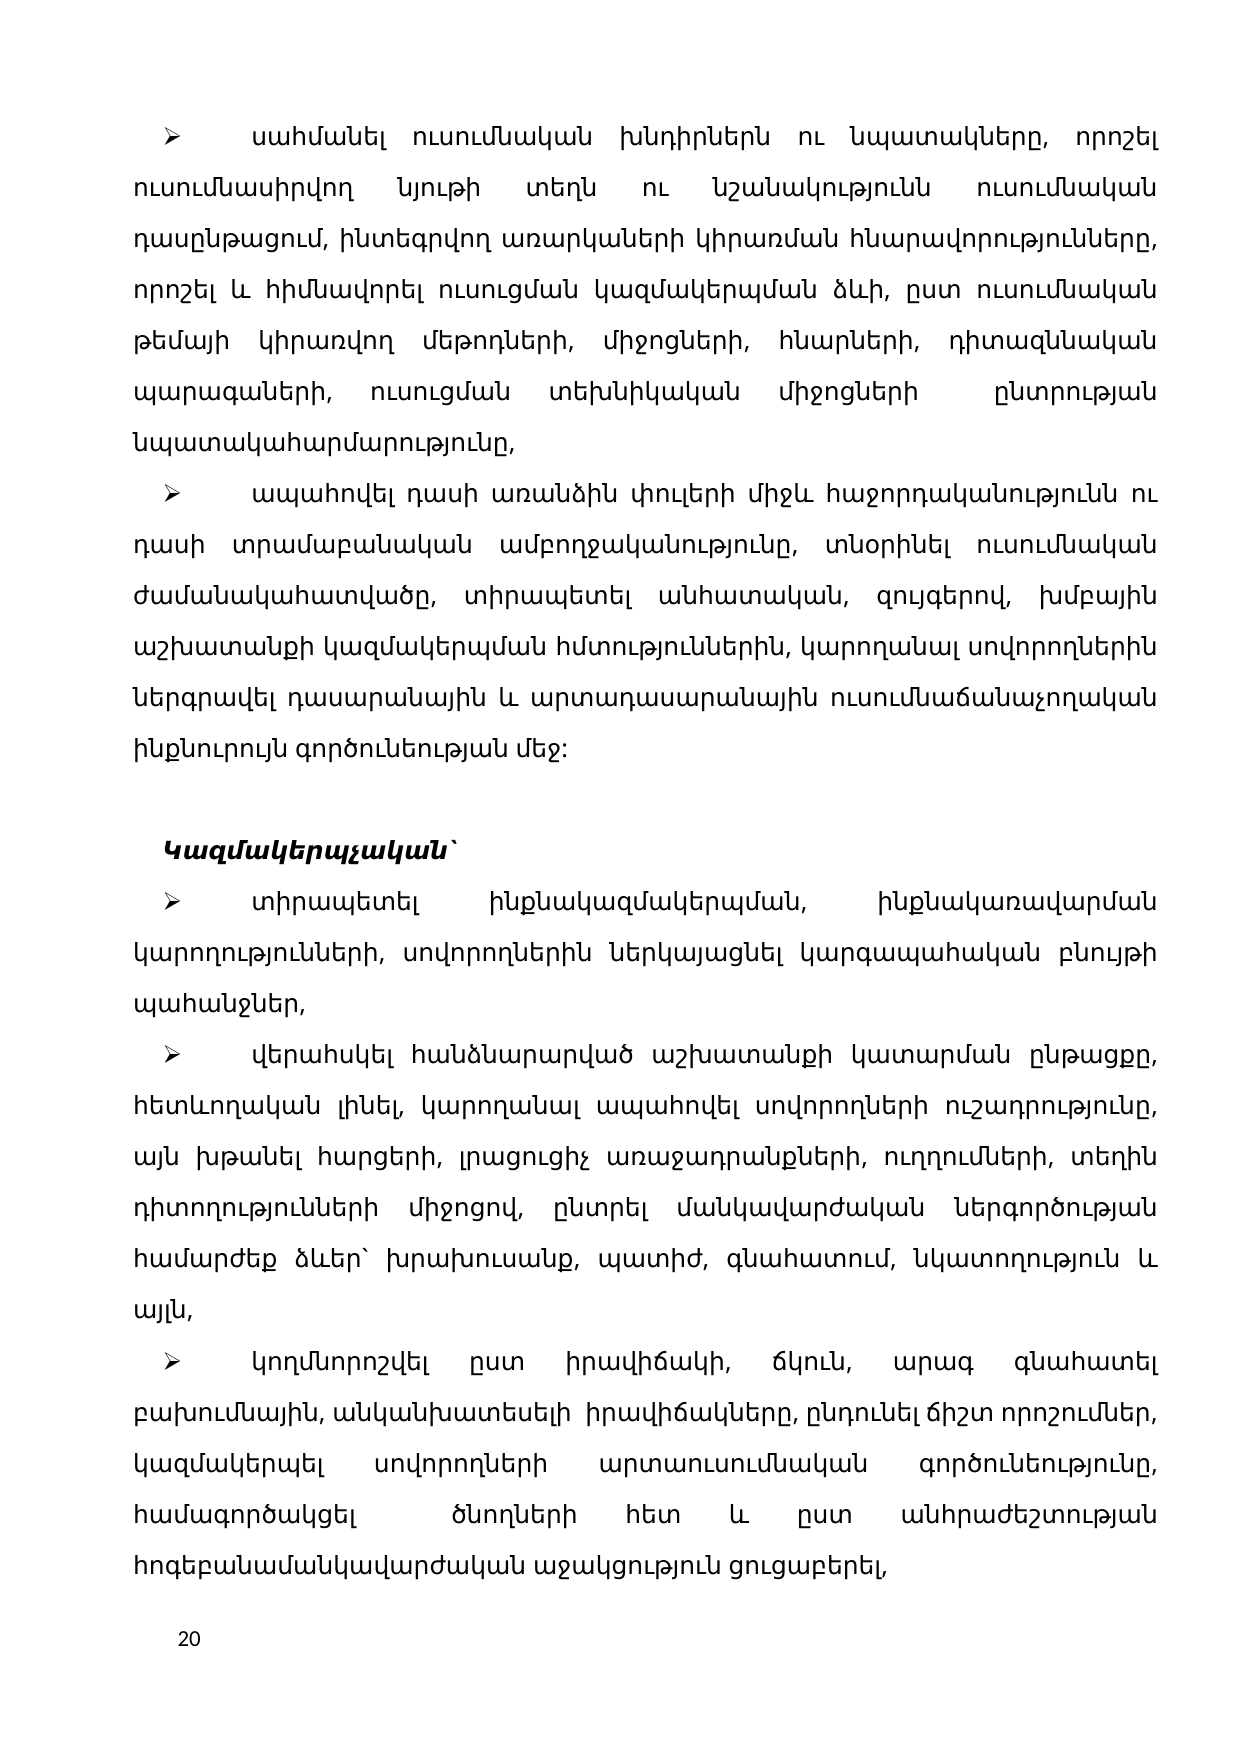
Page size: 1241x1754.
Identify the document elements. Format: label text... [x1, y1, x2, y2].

list սահմանել ուսումնական խնդիրներն ու նպատակները, որոշել ուսումնասիրվող նյութի տեղն ու նշանակությունն ուսումնական դասընթացում, ինտեգրվող առարկաների կիրառման հնարավորությունները, որոշել և հիմնավորել ուսուցման կազմակերպման ձևի, ըստ ուսումնական թեմայի կիրառվող մեթոդների, միջոցների, հնարների, դիտազննական պարագաների, ուսուցման տեխնիկական միջոցների ընտրության նպատակահարմարությունը, [133, 118, 1158, 458]
list տիրապետել ինքնակազմակերպման, ինքնակառավարման կարողությունների, սովորողներին ներկայացնել կարգապահական բնույթի պահանջներ, [133, 884, 1158, 1020]
list ապահովել դասի առանձին փուլերի միջև հաջորդականությունն ու դասի տրամաբանական ամբողջականությունը, տնօրինել ուսումնական ժամանակահատվածը, տիրապետել անհատական, զույգերով, խմբային աշխատանքի կազմակերպման հմտություններին, կարողանալ սովորողներին ներգրավել դասարանային և արտադասարանային ուսումնաճանաչողական ինքնուրույն գործունեության մեջ: [133, 475, 1158, 765]
text Կազմակերպչական` [133, 833, 1158, 867]
list կողմնորոշվել ըստ իրավիճակի, ճկուն, արագ գնահատել բախումնային, անկանխատեսելի իրավիճակները, ընդունել ճիշտ որոշումներ, կազմակերպել սովորողների արտաուսումնական գործունեությունը, համագործակցել ծնողների հետ և ըստ անհրաժեշտության հոգեբանամանկավարժական աջակցություն ցուցաբերել, [133, 1343, 1158, 1581]
list վերահսկել հանձնարարված աշխատանքի կատարման ընթացքը, հետևողական լինել, կարողանալ ապահովել սովորողների ուշադրությունը, այն խթանել հարցերի, լրացուցիչ առաջադրանքների, ուղղումների, տեղին դիտողությունների միջոցով, ընտրել մանկավարժական ներգործության համարժեք ձևեր` խրախուսանք, պատիժ, գնահատում, նկատողություն և այլն, [133, 1037, 1158, 1326]
